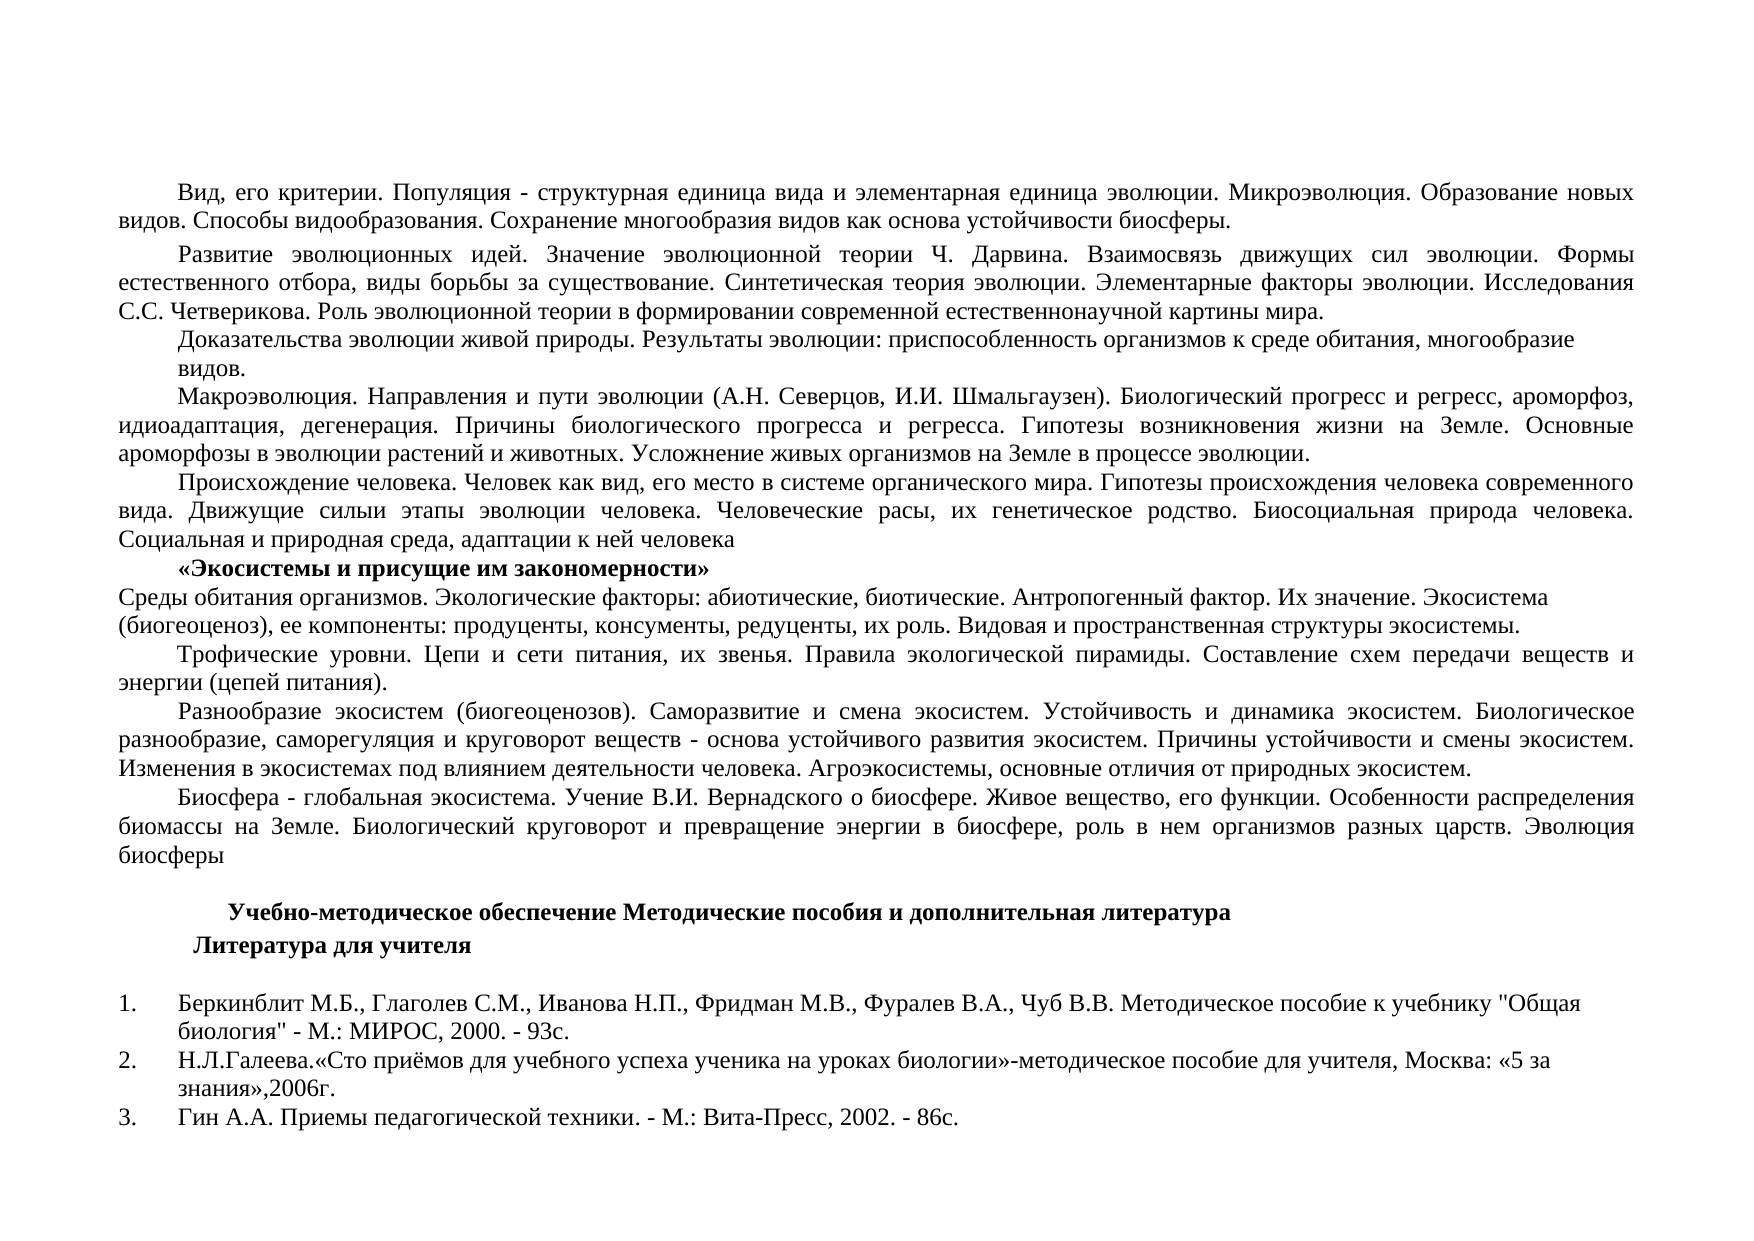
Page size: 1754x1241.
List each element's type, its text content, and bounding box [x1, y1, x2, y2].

text Учебно-методическое обеспечение Методические пособия и дополнительная литература [118, 898, 1621, 926]
text Среды обитания организмов. Экологические факторы: абиотические, биотические. Антропогенный фактор. Их значение. Экосистема (биогеоценоз), ее компоненты: продуценты, консументы, редуценты, их роль. Видовая и пространственная структуры экосистемы. [118, 582, 1636, 639]
text Биосфера - глобальная экосистема. Учение В.И. Вернадского о биосфере. Живое вещество, его функции. Особенности распределения биомассы на Земле. Биологический круговорот и превращение энергии в биосфере, роль в нем организмов разных царств. Эволюция биосферы [118, 782, 1636, 869]
text Трофические уровни. Цепи и сети питания, их звенья. Правила экологической пирамиды. Составление схем передачи веществ и энергии (цепей питания). [118, 639, 1636, 696]
list Беркинблит М.Б., Глаголев С.М., Иванова Н.П., Фридман М.В., Фуралев В.А., Чуб В.В. Методическое пособие к учебнику "Общая биология" - М.: МИРОС, 2000. - 93с. [118, 988, 1636, 1045]
text Вид, его критерии. Популяция - структурная единица вида и элементарная единица эволюции. Микроэволюция. Образование новых видов. Способы видообразования. Сохранение многообразия видов как основа устойчивости биосферы. [118, 177, 1636, 234]
text «Экосистемы и присущие им закономерности» [178, 554, 1636, 582]
text Разнообразие экосистем (биогеоценозов). Саморазвитие и смена экосистем. Устойчивость и динамика экосистем. Биологическое разнообразие, саморегуляция и круговорот веществ - основа устойчивого развития экосистем. Причины устойчивости и смены экосистем. Изменения в экосистемах под влиянием деятельности человека. Агроэкосистемы, основные отличия от природных экосистем. [118, 696, 1636, 782]
text Происхождение человека. Человек как вид, его место в системе органического мира. Гипотезы происхождения человека современного вида. Движущие силыи этапы эволюции человека. Человеческие расы, их генетическое родство. Биосоциальная природа человека. Социальная и природная среда, адаптации к ней человека [118, 468, 1636, 553]
list Н.Л.Галеева.«Сто приёмов для учебного успеха ученика на уроках биологии»-методическое пособие для учителя, Москва: «5 за знания»,2006г. [118, 1045, 1636, 1102]
text Доказательства эволюции живой природы. Результаты эволюции: приспособленность организмов к среде обитания, многообразие видов. [178, 325, 1636, 382]
text Макроэволюция. Направления и пути эволюции (А.Н. Северцов, И.И. Шмальгаузен). Биологический прогресс и регресс, ароморфоз, идиоадаптация, дегенерация. Причины биологического прогресса и регресса. Гипотезы возникновения жизни на Земле. Основные ароморфозы в эволюции растений и животных. Усложнение живых организмов на Земле в процессе эволюции. [118, 382, 1636, 468]
text Развитие эволюционных идей. Значение эволюционной теории Ч. Дарвина. Взаимосвязь движущих сил эволюции. Формы естественного отбора, виды борьбы за существование. Синтетическая теория эволюции. Элементарные факторы эволюции. Исследования С.С. Четверикова. Роль эволюционной теории в формировании современной естественнонаучной картины мира. [118, 239, 1636, 325]
list Гин А.А. Приемы педагогической техники. - М.: Вита-Пресс, 2002. - 86с. [118, 1102, 1636, 1131]
text Литература для учителя [193, 930, 1636, 959]
